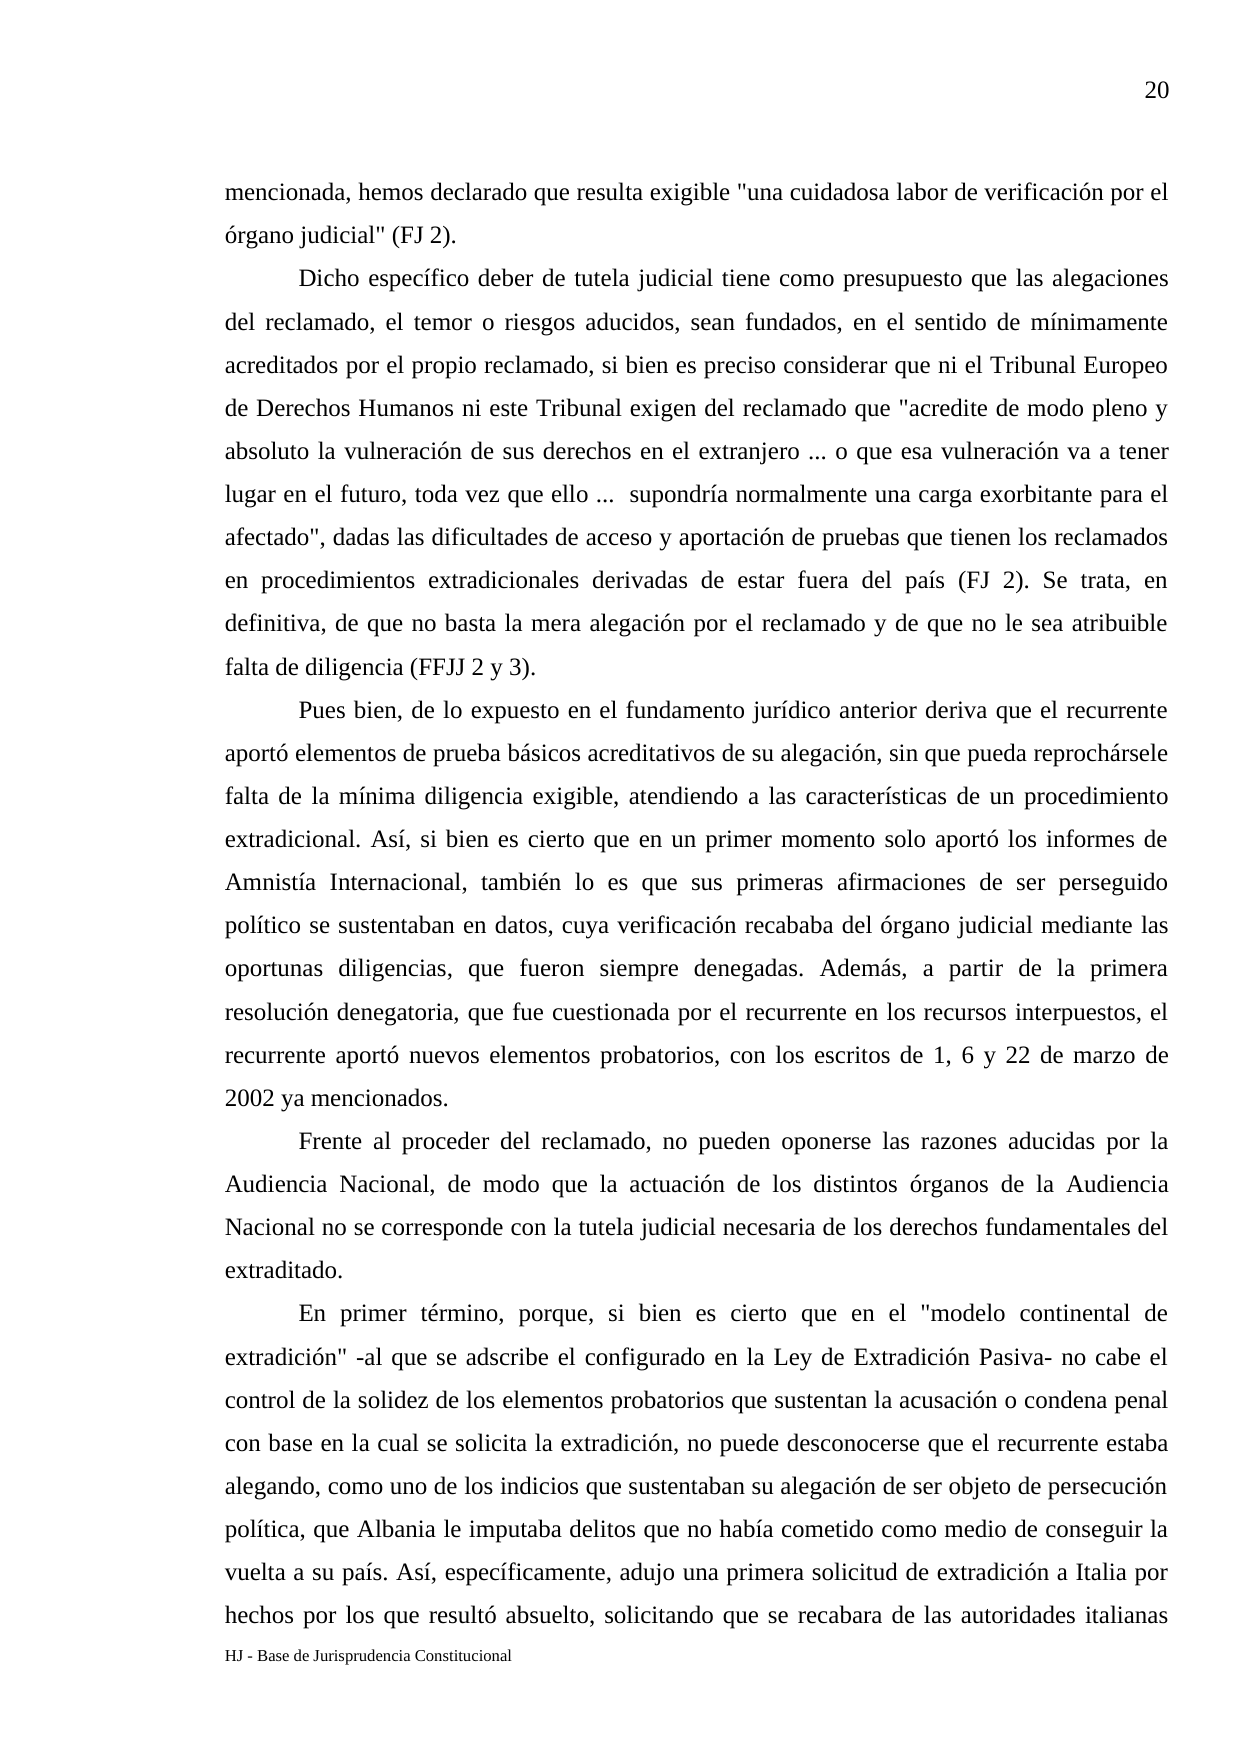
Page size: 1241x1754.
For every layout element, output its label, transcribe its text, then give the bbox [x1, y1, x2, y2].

text Pues bien, de lo expuesto en el fundamento jurídico anterior deriva que el recurrente aportó elementos de prueba básicos acreditativos de su alegación, sin que pueda reprochársele falta de la mínima diligencia exigible, atendiendo a las características de un procedimiento extradicional. Así, si bien es cierto que en un primer momento solo aportó los informes de Amnistía Internacional, también lo es que sus primeras afirmaciones de ser perseguido político se sustentaban en datos, cuya verificación recababa del órgano judicial mediante las oportunas diligencias, que fueron siempre denegadas. Además, a partir de la primera resolución denegatoria, que fue cuestionada por el recurrente en los recursos interpuestos, el recurrente aportó nuevos elementos probatorios, con los escritos de 1, 6 y 22 de marzo de 2002 ya mencionados. [224, 695, 1169, 1112]
text Dicho específico deber de tutela judicial tiene como presupuesto que las alegaciones del reclamado, el temor o riesgos aducidos, sean fundados, en el sentido de mínimamente acreditados por el propio reclamado, si bien es preciso considerar que ni el Tribunal Europeo de Derechos Humanos ni este Tribunal exigen del reclamado que "acredite de modo pleno y absoluto la vulneración de sus derechos en el extranjero ... o que esa vulneración va a tener lugar en el futuro, toda vez que ello ... supondría normalmente una carga exorbitante para el afectado", dadas las dificultades de acceso y aportación de pruebas que tienen los reclamados en procedimientos extradicionales derivadas de estar fuera del país (FJ 2). Se trata, en definitiva, de que no basta la mera alegación por el reclamado y de que no le sea atribuible falta de diligencia (FFJJ 2 y 3). [224, 263, 1169, 680]
text Frente al proceder del reclamado, no pueden oponerse las razones aducidas por la Audiencia Nacional, de modo que la actuación de los distintos órganos de la Audiencia Nacional no se corresponde con la tutela judicial necesaria de los derechos fundamentales del extraditado. [224, 1126, 1169, 1284]
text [224, 177, 1169, 249]
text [224, 1298, 1169, 1629]
